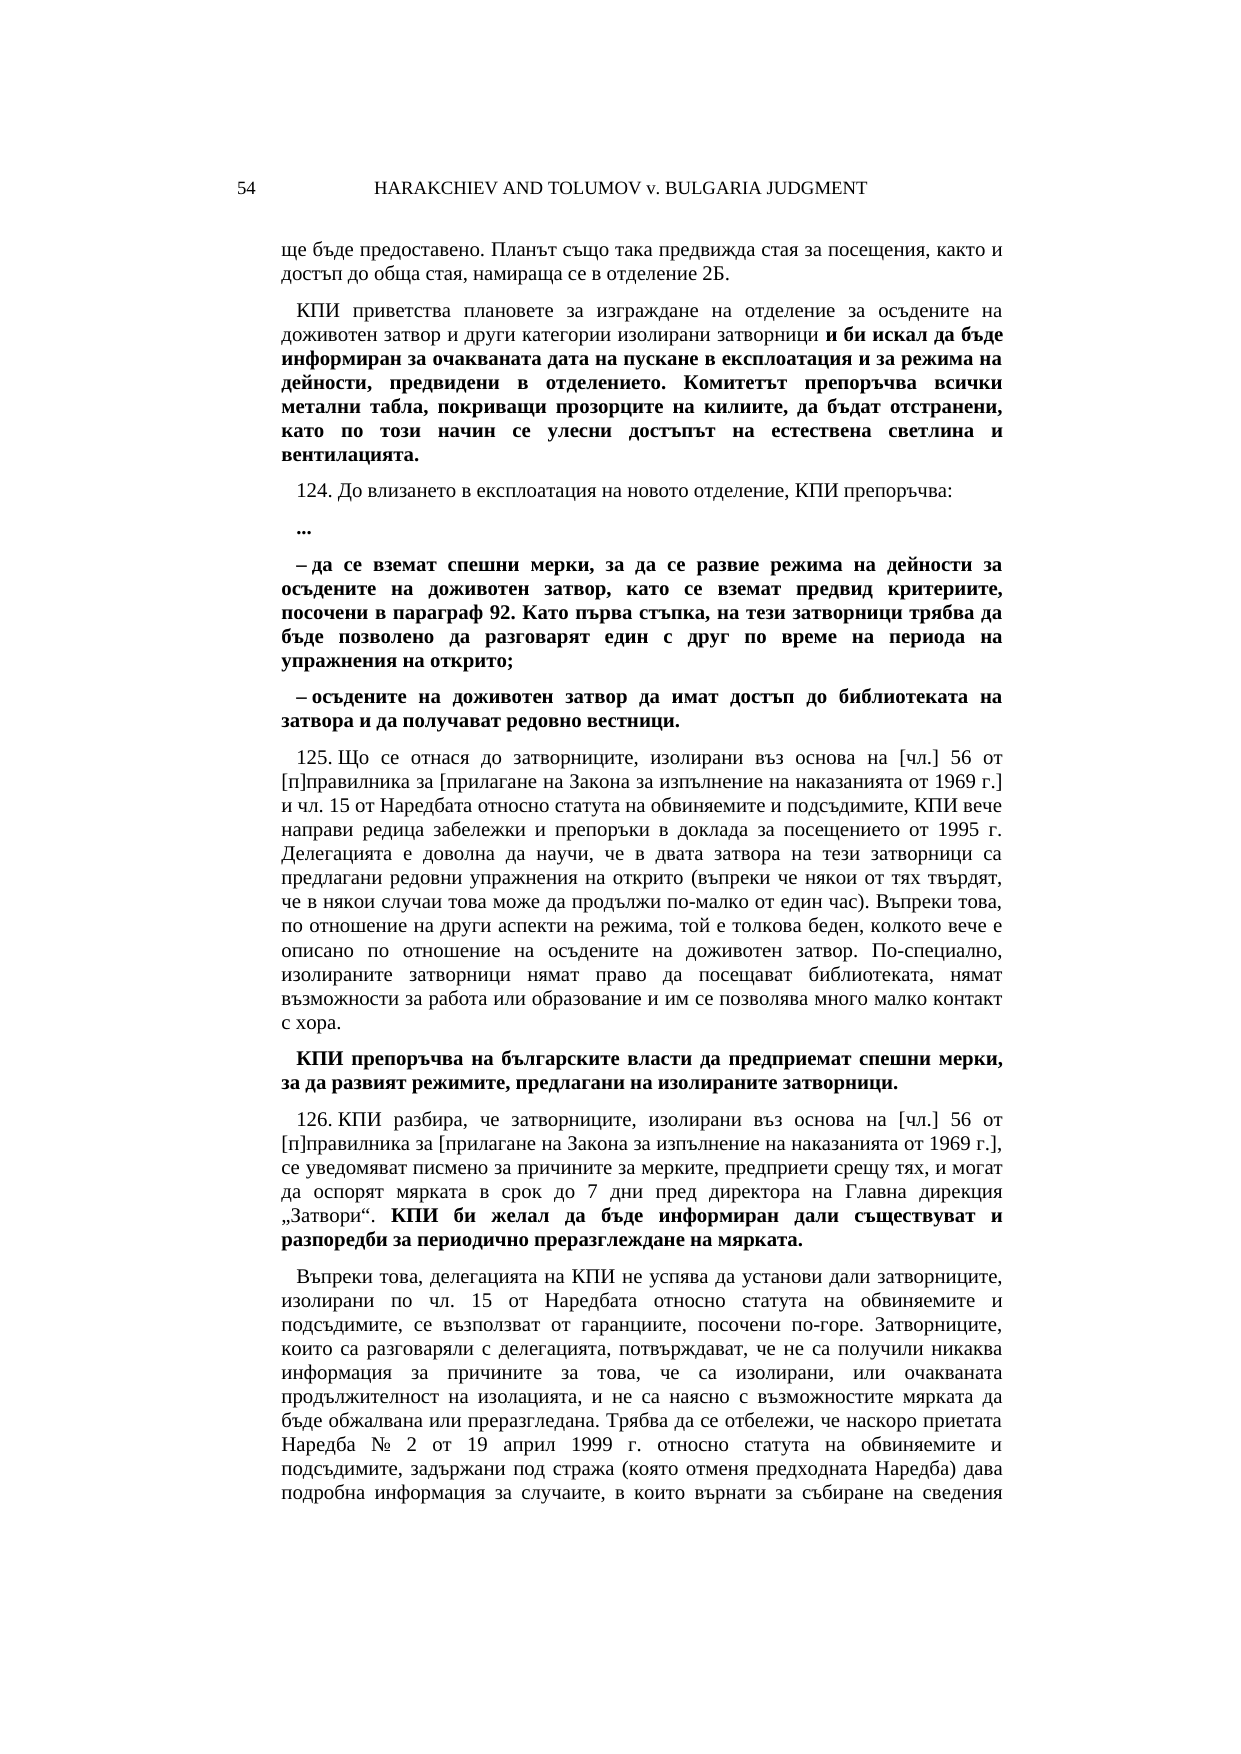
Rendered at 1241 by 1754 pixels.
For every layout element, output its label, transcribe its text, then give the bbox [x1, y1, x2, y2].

text 125. Що се отнася до затворниците, изолирани въз основа на [чл.] 56 от [п]правилника за [прилагане на Закона за изпълнение на наказанията от 1969 г.] и чл. 15 от Наредбата относно статута на обвиняемите и подсъдимите, КПИ вече направи редица забележки и препоръки в доклада за посещението от 1995 г. Делегацията е доволна да научи, че в двата затвора на тези затворници са предлагани редовни упражнения на открито (въпреки че някои от тях твърдят, че в някои случаи това може да продължи по-малко от един час). Въпреки това, по отношение на други аспекти на режима, той е толкова беден, колкото вече е описано по отношение на осъдените на доживотен затвор. По-специално, изолираните затворници нямат право да посещават библиотеката, нямат възможности за работа или образование и им се позволява много малко контакт с хора. [281, 745, 1003, 1034]
text – да се вземат спешни мерки, за да се развие режима на дейности за осъдените на доживотен затвор, като се вземат предвид критериите, посочени в параграф 92. Като първа стъпка, на тези затворници трябва да бъде позволено да разговарят един с друг по време на периода на упражнения на открито; [281, 552, 1003, 672]
text 124. До влизането в експлоатация на новото отделение, КПИ препоръчва: [281, 478, 1003, 502]
text КПИ препоръчва на българските власти да предприемат спешни мерки, за да развият режимите, предлагани на изолираните затворници. [281, 1046, 1003, 1094]
text КПИ приветства плановете за изграждане на отделение за осъдените на доживотен затвор и други категории изолирани затворници и би искал да бъде информиран за очакваната дата на пускане в експлоатация и за режима на дейности, предвидени в отделението. Комитетът препоръчва всички метални табла, покриващи прозорците на килиите, да бъдат отстранени, като по този начин се улесни достъпът на естествена светлина и вентилацията. [281, 297, 1003, 466]
text 126. КПИ разбира, че затворниците, изолирани въз основа на [чл.] 56 от [п]правилника за [прилагане на Закона за изпълнение на наказанията от 1969 г.], се уведомяват писмено за причините за мерките, предприети срещу тях, и могат да оспорят мярката в срок до 7 дни пред директора на Главна дирекция „Затвори“. КПИ би желал да бъде информиран дали съществуват и разпоредби за периодично преразглеждане на мярката. [281, 1107, 1003, 1251]
text – осъдените на доживотен затвор да имат достъп до библиотеката на затвора и да получават редовно вестници. [281, 684, 1003, 732]
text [281, 237, 1003, 285]
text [281, 1264, 1003, 1504]
text ... [281, 515, 1003, 539]
